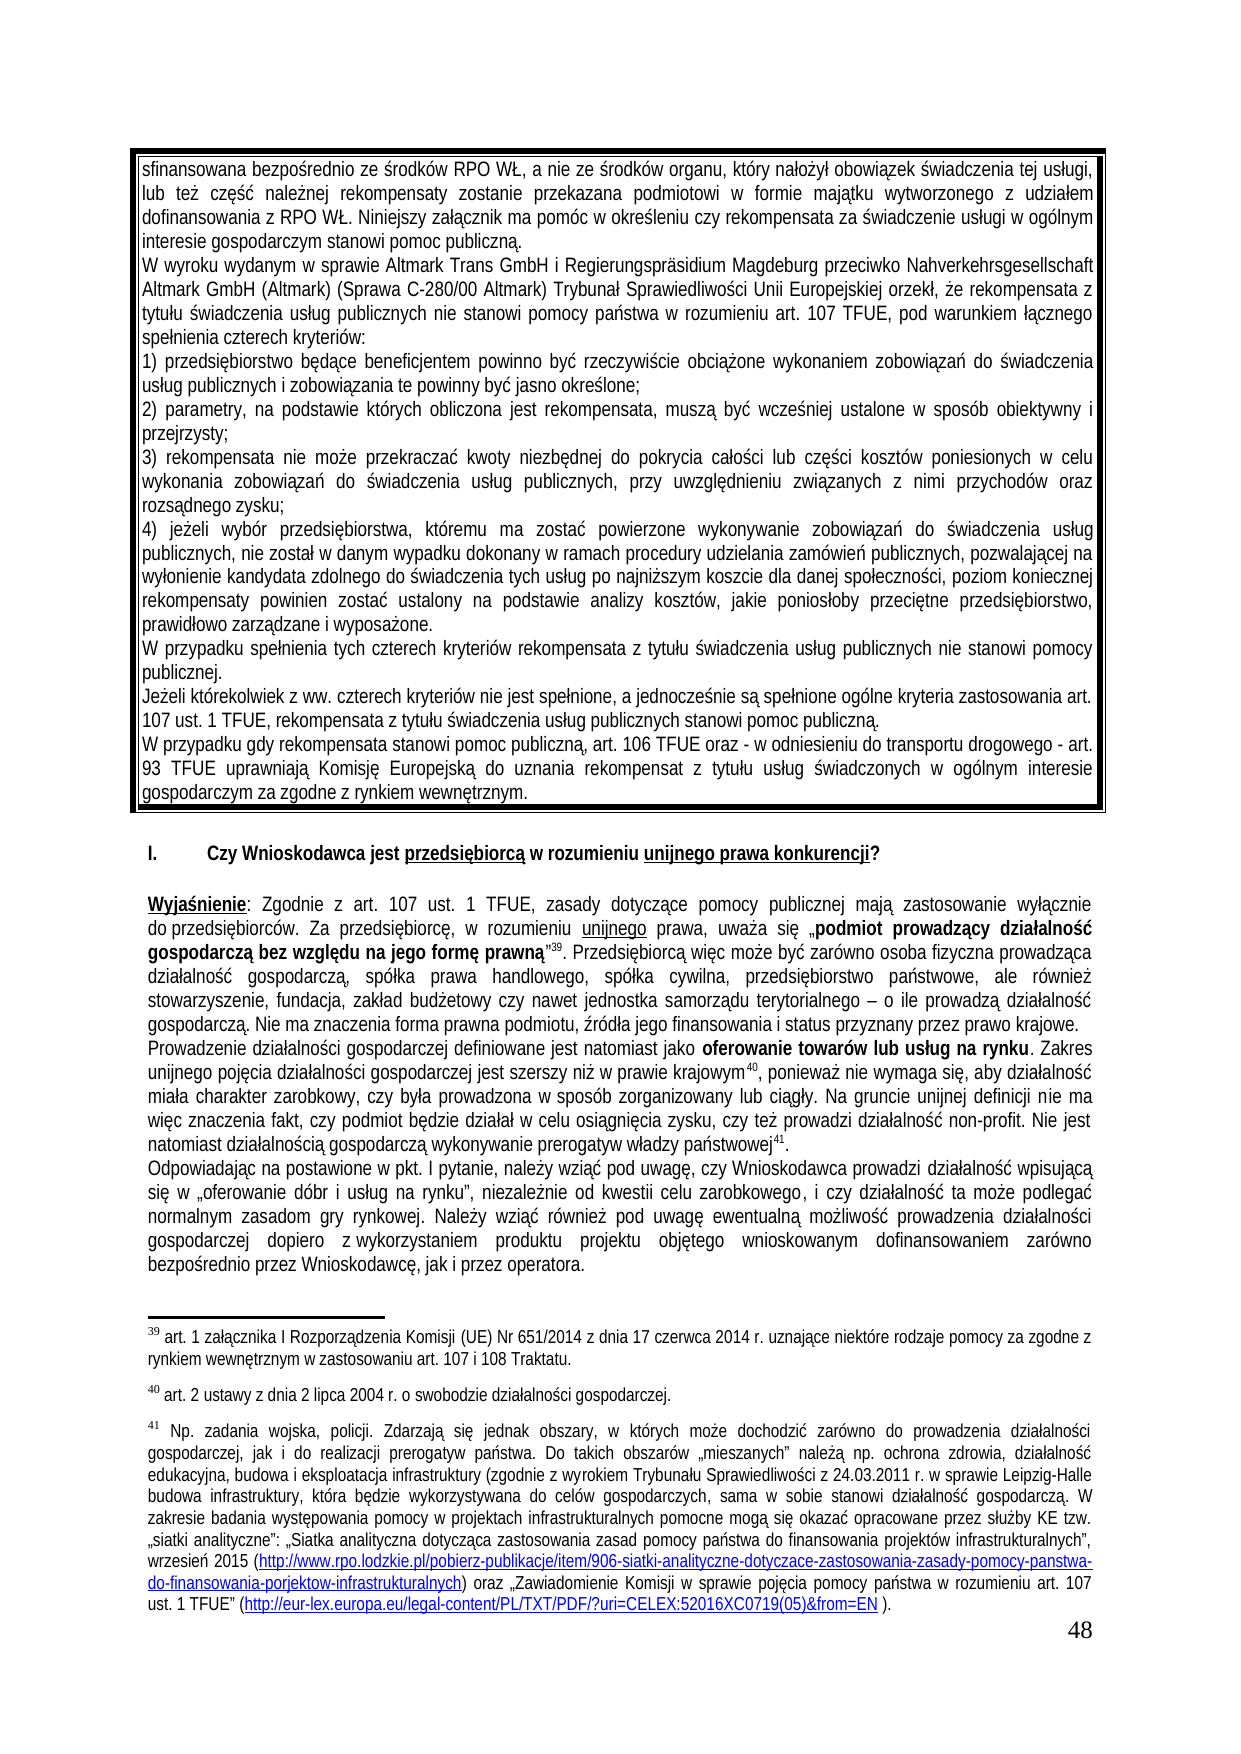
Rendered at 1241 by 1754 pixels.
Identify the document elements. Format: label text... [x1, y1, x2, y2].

text Odpowiadając na postawione w pkt. I pytanie, należy wziąć pod uwagę, czy Wnioskodawca prowadzi działalność wpisującą się w „oferowanie dóbr i usług na rynku”, niezależnie od kwestii celu zarobkowego, i czy działalność ta może podlegać normalnym zasadom gry rynkowej. Należy wziąć również pod uwagę ewentualną możliwość prowadzenia działalności gospodarczej dopiero z wykorzystaniem produktu projektu objętego wnioskowanym dofinansowaniem zarówno bezpośrednio przez Wnioskodawcę, jak i przez operatora. [148, 1156, 1092, 1276]
text Prowadzenie działalności gospodarczej definiowane jest natomiast jako oferowanie towarów lub usług na rynku. Zakres unijnego pojęcia działalności gospodarczej jest szerszy niż w prawie krajowym, ponieważ nie wymaga się, aby działalność miała charakter zarobkowy, czy była prowadzona w sposób zorganizowany lub ciągły. Na gruncie unijnej definicji nie ma więc znaczenia fakt, czy podmiot będzie działał w celu osiągnięcia zysku, czy też prowadzi działalność non-profit. Nie jest natomiast działalnością gospodarczą wykonywanie prerogatyw władzy państwowej. [148, 1036, 1092, 1156]
text Wyjaśnienie: Zgodnie z art. 107 ust. 1 TFUE, zasady dotyczące pomocy publicznej mają zastosowanie wyłącznie do przedsiębiorców. Za przedsiębiorcę, w rozumieniu unijnego prawa, uważa się „podmiot prowadzący działalność gospodarczą bez względu na jego formę prawną”. Przedsiębiorcą więc może być zarówno osoba fizyczna prowadząca działalność gospodarczą, spółka prawa handlowego, spółka cywilna, przedsiębiorstwo państwowe, ale również stowarzyszenie, fundacja, zakład budżetowy czy nawet jednostka samorządu terytorialnego – o ile prowadzą działalność gospodarczą. Nie ma znaczenia forma prawna podmiotu, źródła jego finansowania i status przyznany przez prawo krajowe. [148, 892, 1092, 1036]
list Czy Wnioskodawca jest przedsiębiorcą w rozumieniu unijnego prawa konkurencji? [148, 841, 1092, 865]
table_header Zgodnie z art. 107 ust. 1 Traktatu o funkcjonowaniu Unii Europejskiej (TFUE): „Z zastrzeżeniem innych postanowień przewidzianych w Traktatach, wszelka pomoc przyznawana przez Państwo Członkowskie lub przy użyciu zasobów państwowych w jakiejkolwiek formie, która zakłóca lub grozi zakłóceniem konkurencji poprzez sprzyjanie niektórym przedsiębiorstwom lub produkcji niektórych towarów, jest niezgodna z rynkiem wewnętrznym w zakresie, w jakim wpływa na wymianę handlową między Państwami Członkowskimi.” W związku z tym wsparcie dla przedsiębiorstwa podlega przepisom dotyczącym pomocy publicznej, o ile jednocześnie spełnione są następujące przesłanki: udzielane jest ono przez państwo lub ze środków państwowych; przedsiębiorstwo uzyskuje przysporzenie na warunkach korzystniejszych od oferowanych na rynku; ma charakter selektywny; grozi zakłóceniem lub zakłóca konkurencję oraz wpływa na wymianę handlową między państwami członkowskimi UE. W przypadku, gdy Wnioskodawca nie jest przedsiębiorcą w rozumieniu unijnego prawa lub którakolwiek z powyższych przesłanek nie jest spełniona, nie mamy do czynienia z pomocą publiczną w rozumieniu art. 107 ust. 1 TFUE. Usługi świadczone w ogólnym interesie gospodarczym (UOIG) a pomoc publiczna: Dofinansowanie ze środków RPO WŁ na lata 2014-2020 może stanowić element rekompensaty z tytułu świadczenia usług w ogólnym interesie gospodarczym. Oznacza to, że część należnej podmiotowi rekompensaty za świadczenie usługi zostanie sfinansowana bezpośrednio ze środków RPO WŁ, a nie ze środków organu, który nałożył obowiązek świadczenia tej usługi, lub też część należnej rekompensaty zostanie przekazana podmiotowi w formie majątku wytworzonego z udziałem dofinansowania z RPO WŁ. Niniejszy załącznik ma pomóc w określeniu czy rekompensata za świadczenie usługi w ogólnym interesie gospodarczym stanowi pomoc publiczną. W wyroku wydanym w sprawie Altmark Trans GmbH i Regierungspräsidium Magdeburg przeciwko Nahverkehrsgesellschaft Altmark GmbH (Altmark) (Sprawa C-280/00 Altmark) Trybunał Sprawiedliwości Unii Europejskiej orzekł, że rekompensata z tytułu świadczenia usług publicznych nie stanowi pomocy państwa w rozumieniu art. 107 TFUE, pod warunkiem łącznego spełnienia czterech kryteriów: 1) przedsiębiorstwo będące beneficjentem powinno być rzeczywiście obciążone wykonaniem zobowiązań do świadczenia usług publicznych i zobowiązania te powinny być jasno określone; 2) parametry, na podstawie których obliczona jest rekompensata, muszą być wcześniej ustalone w sposób obiektywny i przejrzysty; 3) rekompensata nie może przekraczać kwoty niezbędnej do pokrycia całości lub części kosztów poniesionych w celu wykonania zobowiązań do świadczenia usług publicznych, przy uwzględnieniu związanych z nimi przychodów oraz rozsądnego zysku; 4) jeżeli wybór przedsiębiorstwa, któremu ma zostać powierzone wykonywanie zobowiązań do świadczenia usług publicznych, nie został w danym wypadku dokonany w ramach procedury udzielania zamówień publicznych, pozwalającej na wyłonienie kandydata zdolnego do świadczenia tych usług po najniższym koszcie dla danej społeczności, poziom koniecznej rekompensaty powinien zostać ustalony na podstawie analizy kosztów, jakie poniosłoby przeciętne przedsiębiorstwo, prawidłowo zarządzane i wyposażone. W przypadku spełnienia tych czterech kryteriów rekompensata z tytułu świadczenia usług publicznych nie stanowi pomocy publicznej. Jeżeli którekolwiek z ww. czterech kryteriów nie jest spełnione, a jednocześnie są spełnione ogólne kryteria zastosowania art. 107 ust. 1 TFUE, rekompensata z tytułu świadczenia usług publicznych stanowi pomoc publiczną. W przypadku gdy rekompensata stanowi pomoc publiczną, art. 106 TFUE oraz - w odniesieniu do transportu drogowego - art. 93 TFUE uprawniają Komisję Europejską do uznania rekompensat z tytułu usług świadczonych w ogólnym interesie gospodarczym za zgodne z rynkiem wewnętrznym. [139, 157, 1097, 804]
